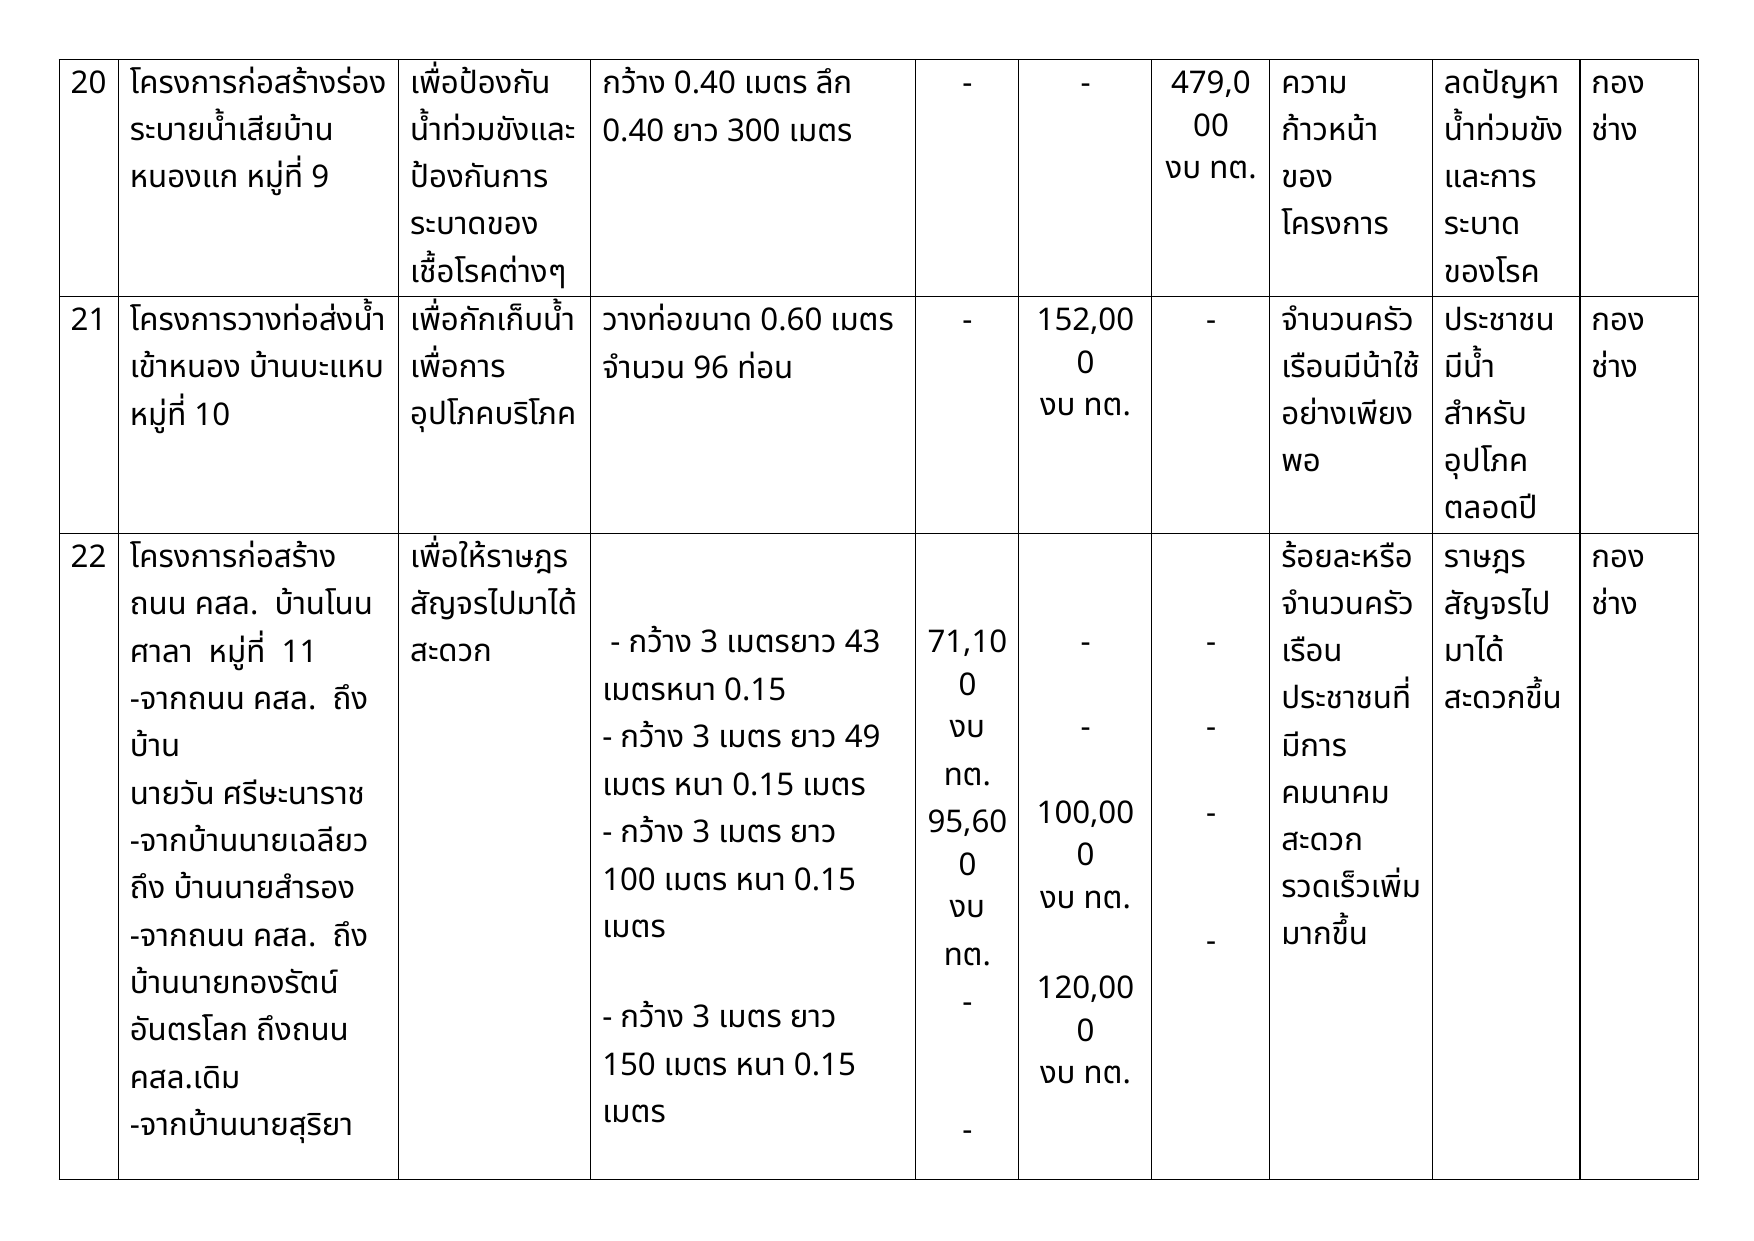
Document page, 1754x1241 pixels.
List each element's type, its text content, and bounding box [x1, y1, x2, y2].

table_cell - [916, 297, 1018, 533]
table_cell 21 [60, 297, 118, 533]
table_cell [119, 534, 398, 1179]
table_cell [1433, 534, 1579, 1179]
table_cell กองช่าง [1581, 534, 1698, 1179]
table_cell - [916, 60, 1018, 296]
table_cell 20 [60, 60, 118, 296]
table_cell เพื่อป้องกันน้ำท่วมขังและป้องกันการระบาดของเชื้อโรคต่างๆ [399, 60, 590, 296]
table_cell กว้าง 0.40 เมตร ลึก 0.40 ยาว 300 เมตร [591, 60, 915, 296]
table_cell วางท่อขนาด 0.60 เมตร จำนวน 96 ท่อน [591, 297, 915, 533]
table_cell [591, 534, 915, 1179]
table_cell 479,000 งบ ทต. [1152, 60, 1269, 296]
table_cell ประชาชนมีน้ำสำหรับอุปโภคตลอดปี [1433, 297, 1579, 533]
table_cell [1019, 534, 1151, 1179]
table_cell - [1019, 60, 1151, 296]
table_cell ความก้าวหน้าของโครงการ [1270, 60, 1432, 296]
table_cell โครงการวางท่อส่งน้ำเข้าหนอง บ้านบะแหบ หมู่ที่ 10 [119, 297, 398, 533]
table_cell - [1152, 297, 1269, 533]
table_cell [399, 534, 590, 1179]
table_cell กองช่าง [1581, 60, 1698, 296]
table_cell 152,000 งบ ทต. [1019, 297, 1151, 533]
table_cell โครงการก่อสร้างร่องระบายน้ำเสียบ้านหนองแก หมู่ที่ 9 [119, 60, 398, 296]
table_cell เพื่อกักเก็บน้ำเพื่อการอุปโภคบริโภค [399, 297, 590, 533]
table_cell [916, 534, 1018, 1179]
table_cell - - - - [1152, 534, 1269, 1179]
table_cell จำนวนครัวเรือนมีน้าใช้อย่างเพียงพอ [1270, 297, 1432, 533]
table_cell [1270, 534, 1432, 1179]
table_cell ลดปัญหาน้ำท่วมขังและการระบาดของโรค [1433, 60, 1579, 296]
table_cell 22 [60, 534, 118, 1179]
table_cell กองช่าง [1581, 297, 1698, 533]
